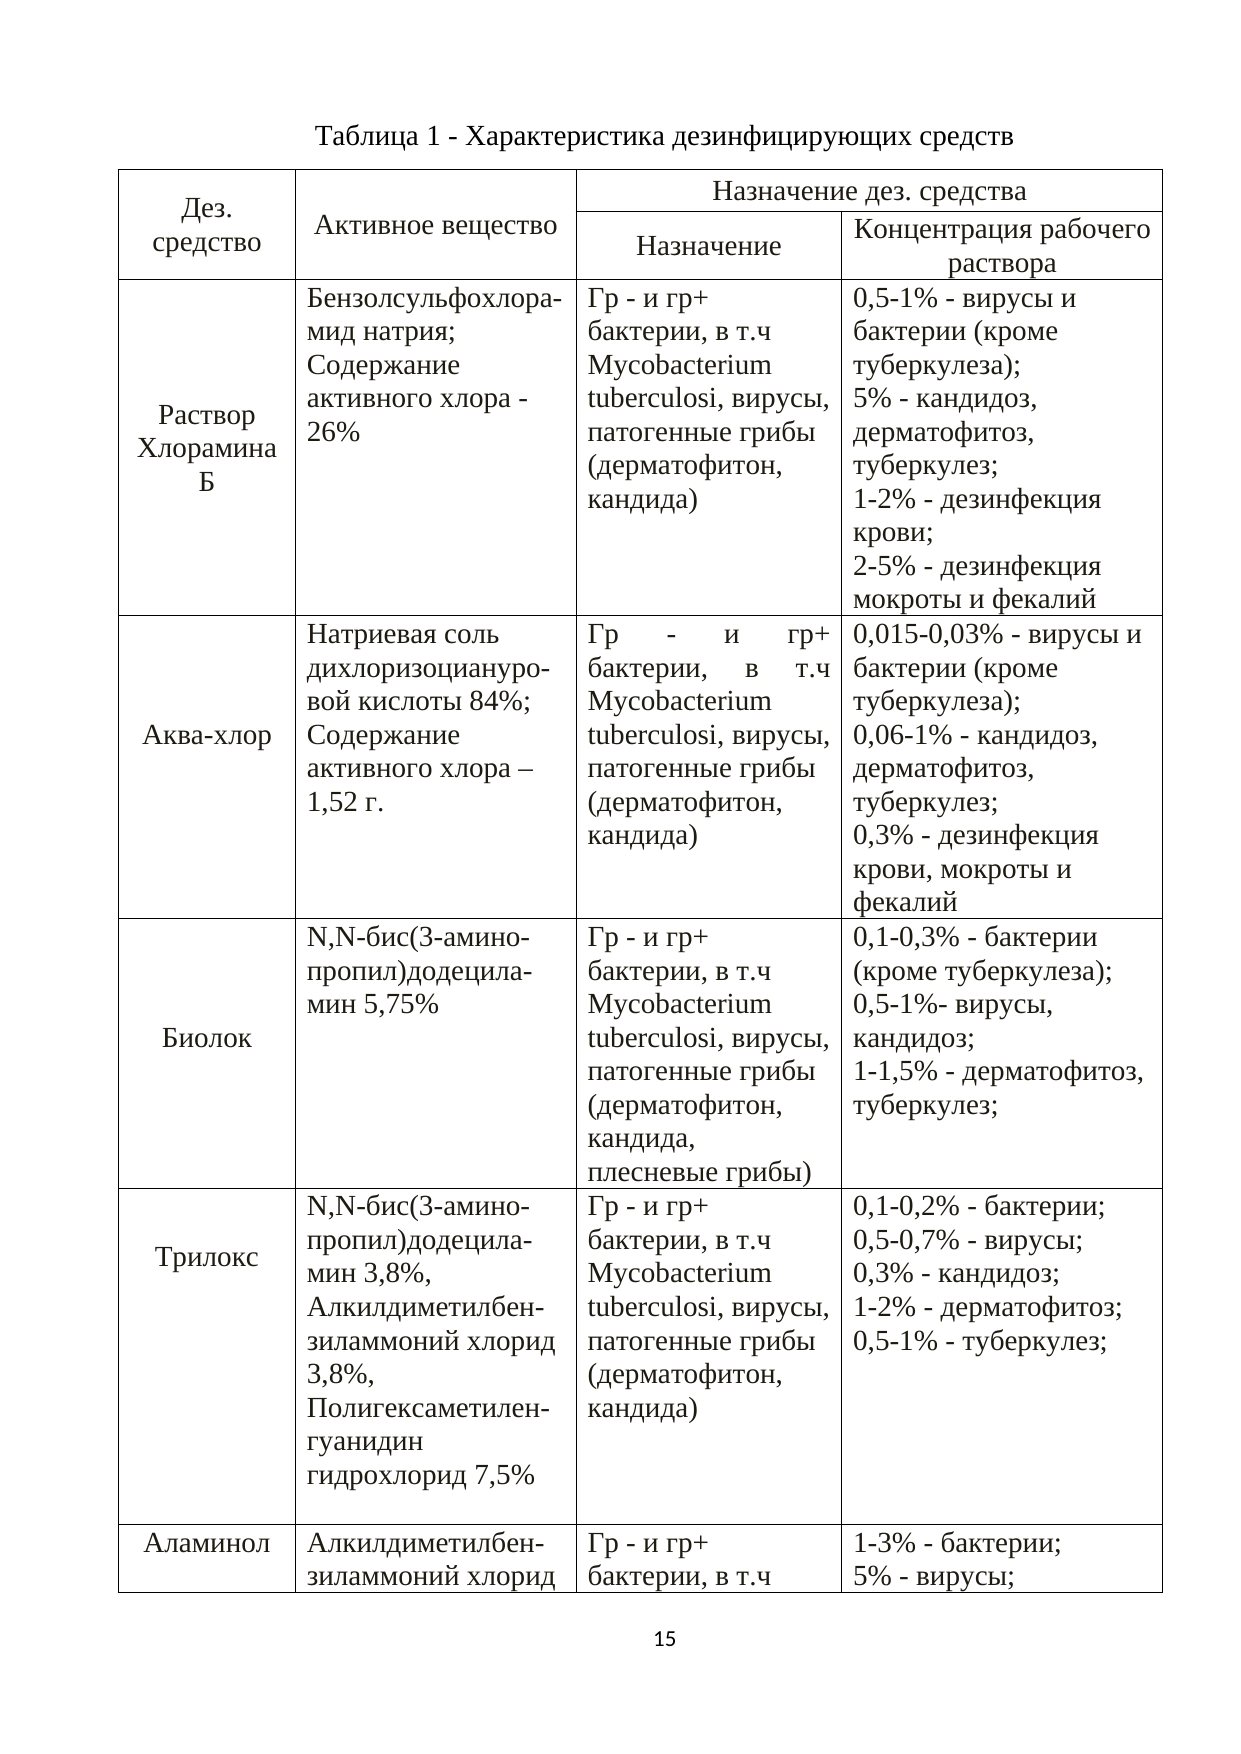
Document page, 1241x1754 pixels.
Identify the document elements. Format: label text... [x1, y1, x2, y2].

table_cell 0,1-0,2% - бактерии; 0,5-0,7% - вирусы; 0,3% - кандидоз; 1-2% - дерматофитоз; 0,5-1% - туберкулез; [842, 1189, 1162, 1524]
table_cell Бензолсульфохлора-мид натрия; Содержание активного хлора -26% [296, 280, 576, 615]
table_cell N,N-бис(3-амино- пропил)додецила- мин 5,75% [296, 919, 576, 1187]
table_header Назначение дез. средства [577, 170, 1162, 211]
table_cell Трилокс [119, 1189, 295, 1524]
table_cell Биолок [119, 919, 295, 1187]
table_header Дез. средство [119, 170, 295, 279]
table_cell N,N-бис(3-амино- пропил)додецила- мин 3,8%, Алкилдиметилбен-зиламмоний хлорид 3,8%, Полигексаметилен- гуанидин гидрохлорид 7,5% [296, 1189, 576, 1524]
table_cell Раствор Хлорамина Б [119, 280, 295, 615]
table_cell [296, 1525, 576, 1592]
table_cell 0,015-0,03% - вирусы и бактерии (кроме туберкулеза); 0,06-1% - кандидоз, дерматофитоз, туберкулез; 0,3% - дезинфекция крови, мокроты и фекалий [842, 616, 1162, 918]
table_cell 0,1-0,3% - бактерии (кроме туберкулеза); 0,5-1%- вирусы, кандидоз; 1-1,5% - дерматофитоз, туберкулез; [842, 919, 1162, 1187]
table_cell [577, 1525, 841, 1592]
table_header Активное вещество [296, 170, 576, 279]
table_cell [842, 1525, 1162, 1592]
table_cell 0,5-1% - вирусы и бактерии (кроме туберкулеза); 5% - кандидоз, дерматофитоз, туберкулез; 1-2% - дезинфекция крови; 2-5% - дезинфекция мокроты и фекалий [842, 280, 1162, 615]
table_cell Натриевая соль дихлоризоциануро- вой кислоты 84%; Содержание активного хлора – 1,52 г. [296, 616, 576, 918]
table_cell Аква-хлор [119, 616, 295, 918]
table_cell Гр - и гр+ бактерии, в т.ч Mycobacterium tuberculosi, вирусы, патогенные грибы (дерматофитон, кандида, плесневые грибы) [577, 919, 841, 1187]
table_cell Концентрация рабочего раствора [842, 212, 1162, 279]
table_cell Аламинол [119, 1525, 295, 1592]
text Таблица 1 - Характеристика дезинфицирующих средств [177, 118, 1152, 152]
table_cell Гр - и гр+ бактерии, в т.ч Mycobacterium tuberculosi, вирусы, патогенные грибы (дерматофитон, кандида) [577, 616, 841, 918]
table_cell Гр - и гр+ бактерии, в т.ч Mycobacterium tuberculosi, вирусы, патогенные грибы (дерматофитон, кандида) [577, 1189, 841, 1524]
table_cell Гр - и гр+ бактерии, в т.ч Mycobacterium tuberculosi, вирусы, патогенные грибы (дерматофитон, кандида) [577, 280, 841, 615]
table_cell Назначение [577, 212, 841, 279]
